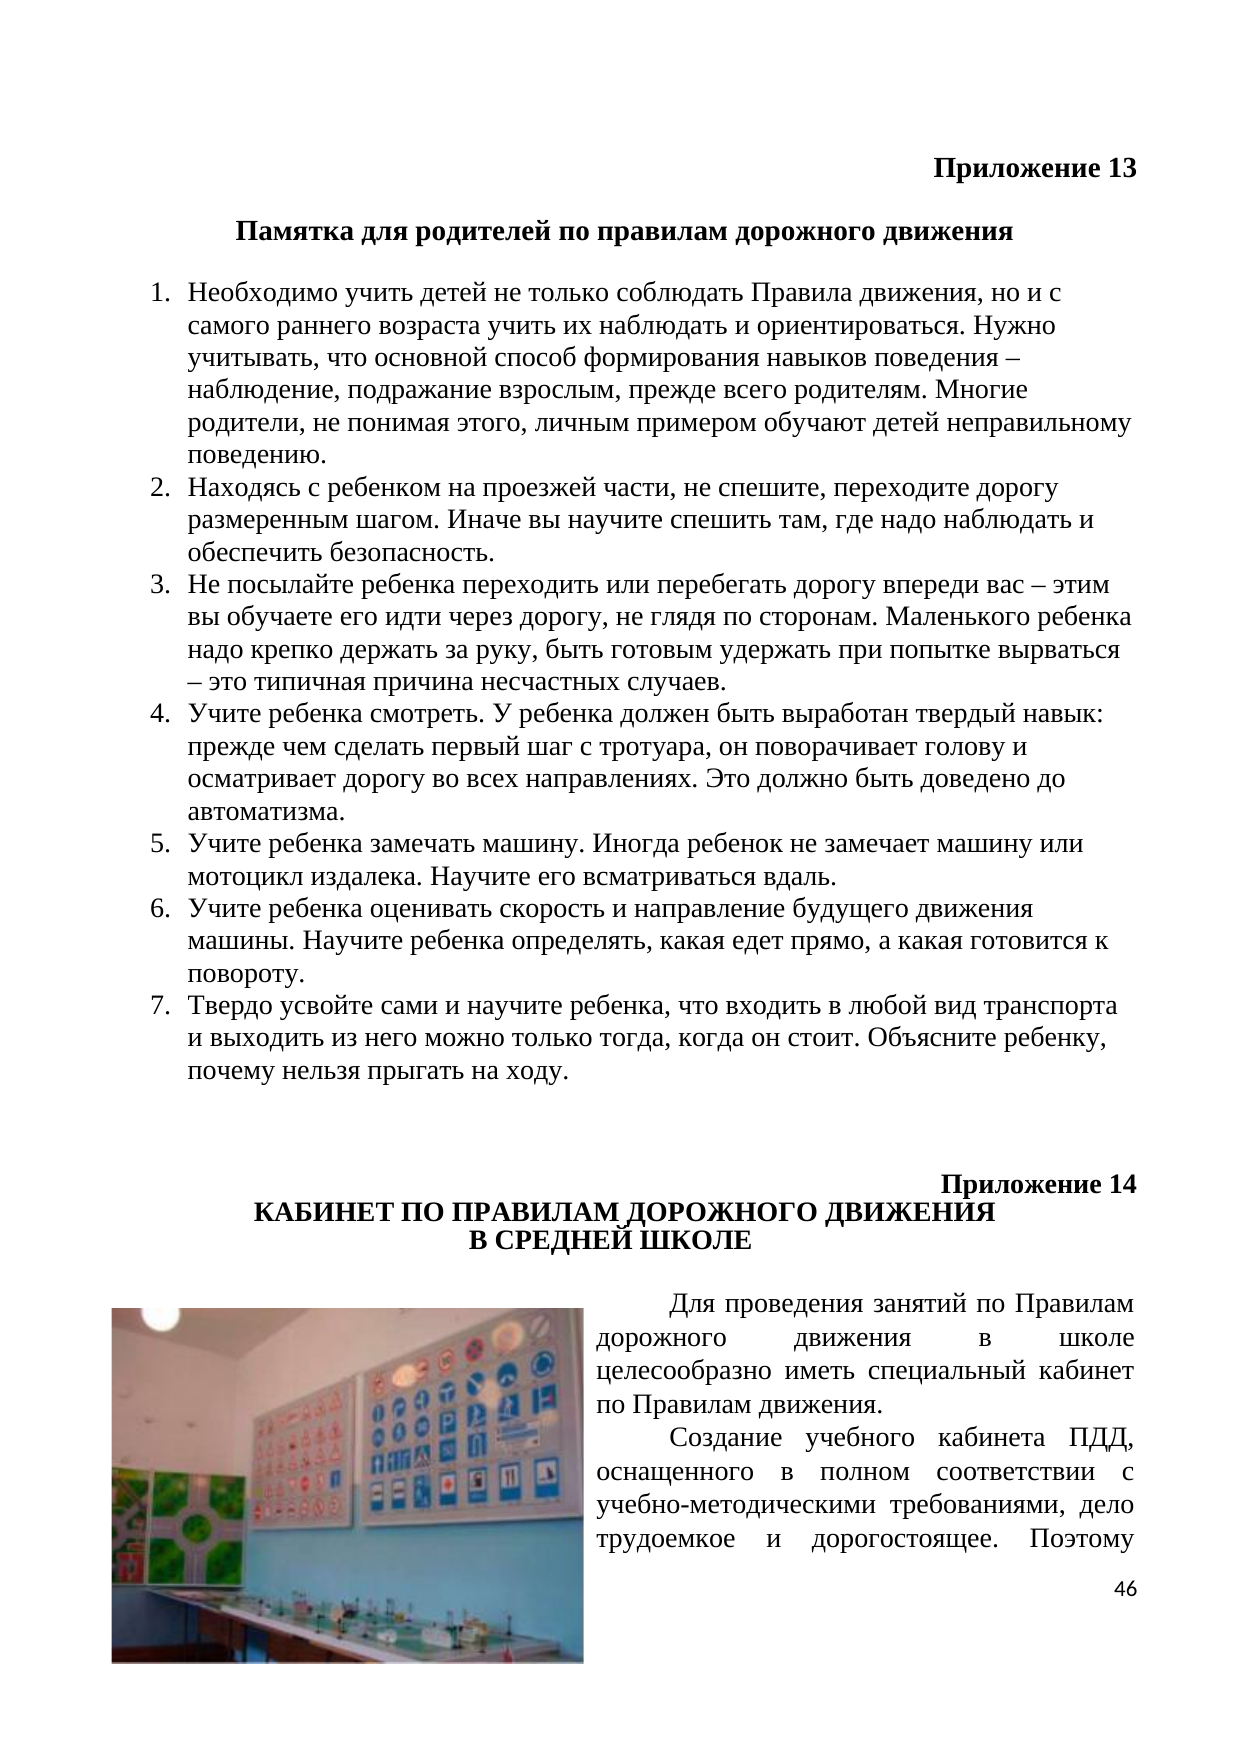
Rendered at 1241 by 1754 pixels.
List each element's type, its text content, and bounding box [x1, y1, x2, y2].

list Учите ребенка оценивать скорость и направление будущего движения машины. Научите ребенка определять, какая едет прямо, а какая готовится к повороту. [150, 891, 1137, 988]
text Приложение 13 [112, 150, 1137, 183]
text Памятка для родителей по правилам дорожного движения [112, 213, 1137, 246]
list Необходимо учить детей не только соблюдать Правила движения, но и с самого раннего возраста учить их наблюдать и ориентироваться. Нужно учитывать, что основной способ формирования навыков поведения – наблюдение, подражание взрослым, прежде всего родителям. Многие родители, не понимая этого, личным примером обучают детей неправильному поведению. [150, 275, 1137, 470]
list Учите ребенка замечать машину. Иногда ребенок не замечает машину или мотоцикл издалека. Научите его всматриваться вдаль. [150, 826, 1137, 891]
list Не посылайте ребенка переходить или перебегать дорогу впереди вас – этим вы обучаете его идти через дорогу, не глядя по сторонам. Маленького ребенка надо крепко держать за руку, быть готовым удержать при попытке вырваться – это типичная причина несчастных случаев. [150, 567, 1137, 697]
picture [111, 1308, 584, 1664]
list Находясь с ребенком на проезжей части, не спешите, переходите дорогу размеренным шагом. Иначе вы научите спешить там, где надо наблюдать и обеспечить безопасность. [150, 470, 1137, 567]
text В СРЕДНЕЙ ШКОЛЕ [469, 1227, 1137, 1255]
list Твердо усвойте сами и научите ребенка, что входить в любой вид транспорта и выходить из него можно только тогда, когда он стоит. Объясните ребенку, почему нельзя прыгать на ходу. [150, 988, 1137, 1085]
text КАБИНЕТ ПО ПРАВИЛАМ ДОРОЖНОГО ДВИЖЕНИЯ [112, 1199, 1137, 1227]
text Для проведения занятий по Правилам дорожного движения в школе целесообразно иметь специальный кабинет по Правилам движения. [114, 1286, 1135, 1420]
list Учите ребенка смотреть. У ребенка должен быть выработан твердый навык: прежде чем сделать первый шаг с тротуара, он поворачивает голову и осматривает дорогу во всех направлениях. Это должно быть доведено до автоматизма. [150, 697, 1137, 826]
text Приложение 14 [112, 1171, 1137, 1199]
